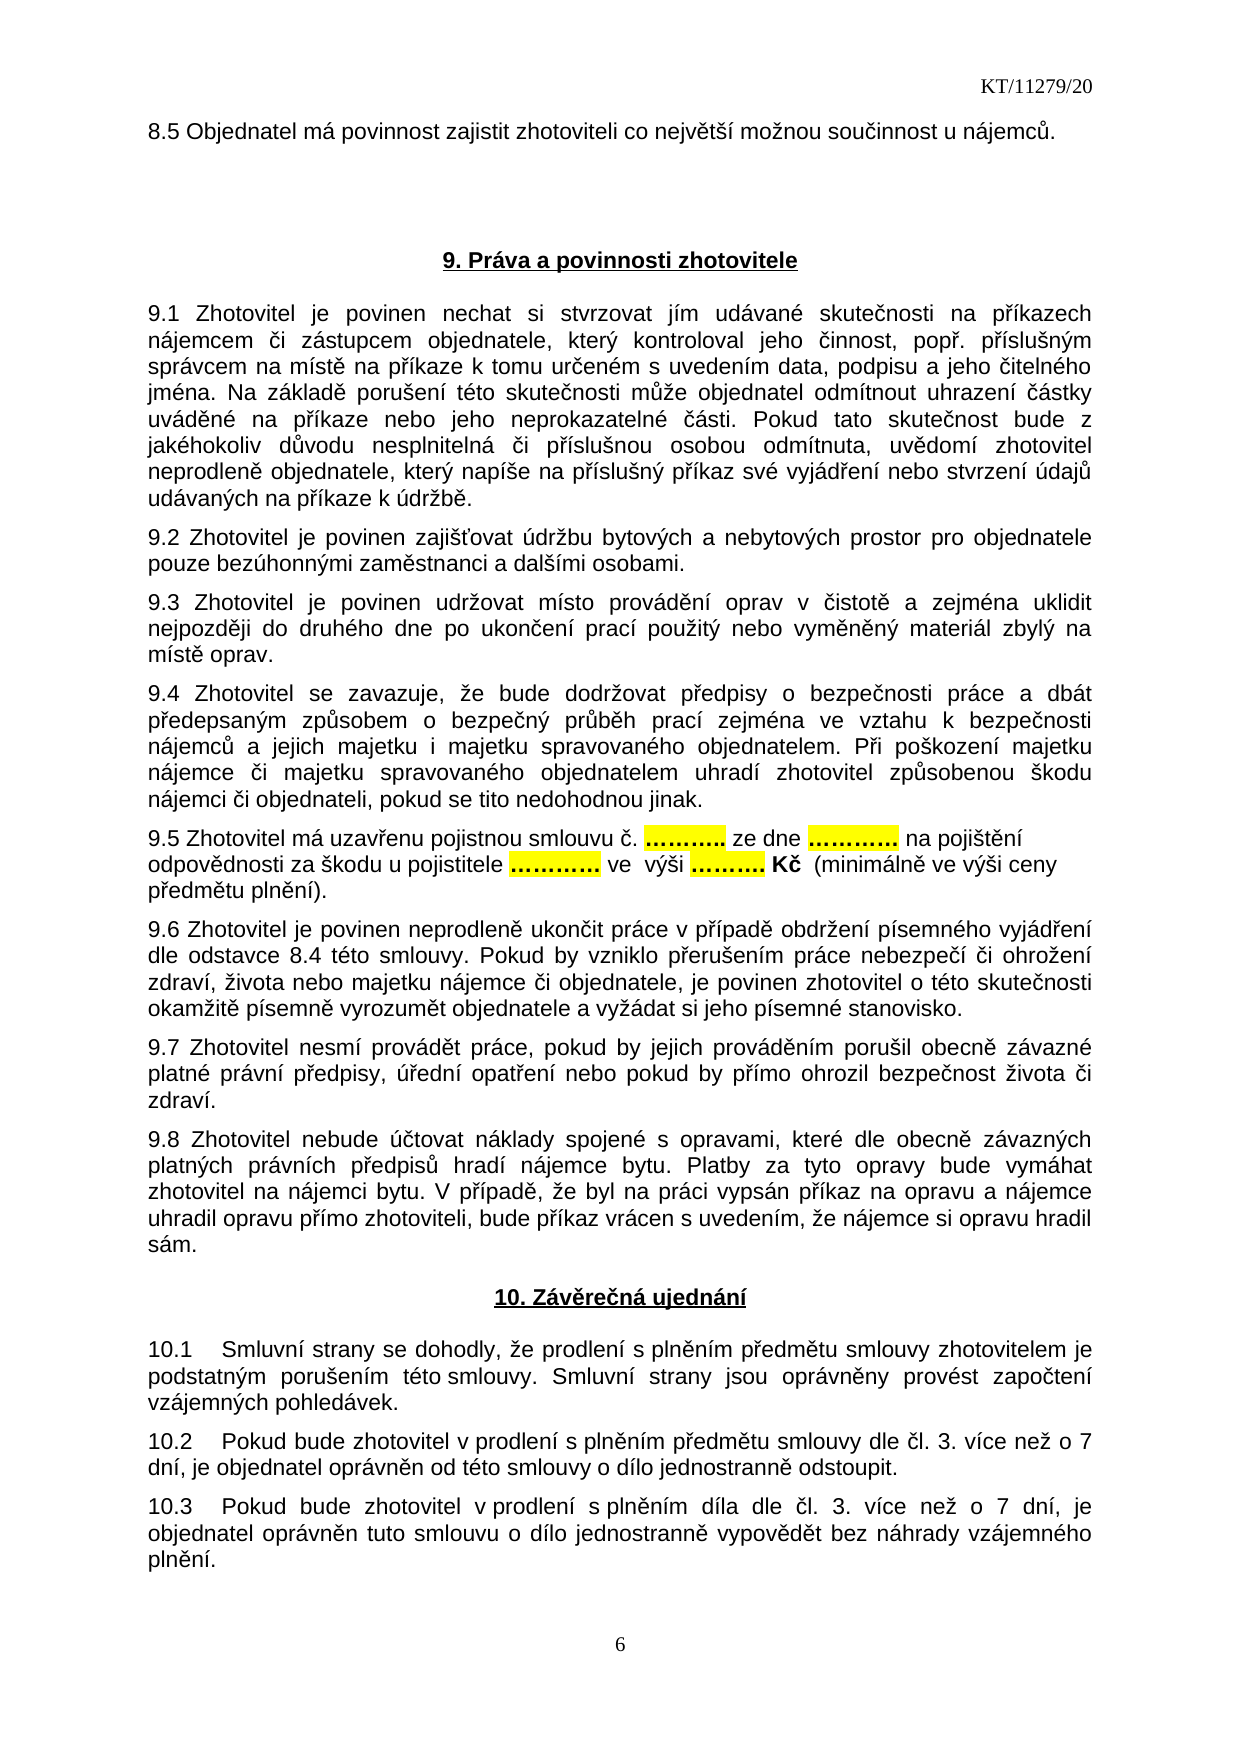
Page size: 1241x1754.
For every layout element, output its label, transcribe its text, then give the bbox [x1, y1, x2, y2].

text 9.7 Zhotovitel nesmí provádět práce, pokud by jejich prováděním porušil obecně závazné platné právní předpisy, úřední opatření nebo pokud by přímo ohrozil bezpečnost života či zdraví. [148, 1034, 1093, 1113]
text 9.3 Zhotovitel je povinen udržovat místo provádění oprav v čistotě a zejména uklidit nejpozději do druhého dne po ukončení prací použitý nebo vyměněný materiál zbylý na místě oprav. [148, 589, 1093, 668]
text 10.3 Pokud bude zhotovitel v prodlení s plněním díla dle čl. 3. více než o 7 dní, je objednatel oprávněn tuto smlouvu o dílo jednostranně vypovědět bez náhrady vzájemného plnění. [148, 1493, 1093, 1572]
text 9.5 Zhotovitel má uzavřenu pojistnou smlouvu č. ……….. ze dne ………… na pojištění odpovědnosti za škodu u pojistitele ………… ve výši ………. Kč (minimálně ve výši ceny předmětu plnění). [148, 824, 1093, 904]
text 9.4 Zhotovitel se zavazuje, že bude dodržovat předpisy o bezpečnosti práce a dbát předepsaným způsobem o bezpečný průběh prací zejména ve vztahu k bezpečnosti nájemců a jejich majetku i majetku spravovaného objednatelem. Při poškození majetku nájemce či majetku spravovaného objednatelem uhradí zhotovitel způsobenou škodu nájemci či objednateli, pokud se tito nedohodnou jinak. [148, 680, 1093, 812]
text 9.6 Zhotovitel je povinen neprodleně ukončit práce v případě obdržení písemného vyjádření dle odstavce 8.4 této smlouvy. Pokud by vzniklo přerušením práce nebezpečí či ohrožení zdraví, života nebo majetku nájemce či objednatele, je povinen zhotovitel o této skutečnosti okamžitě písemně vyrozumět objednatele a vyžádat si jeho písemné stanovisko. [148, 916, 1093, 1022]
text 10.1 Smluvní strany se dohodly, že prodlení s plněním předmětu smlouvy zhotovitelem je podstatným porušením této smlouvy. Smluvní strany jsou oprávněny provést započtení vzájemných pohledávek. [148, 1336, 1093, 1416]
text 9.2 Zhotovitel je povinen zajišťovat údržbu bytových a nebytových prostor pro objednatele pouze bezúhonnými zaměstnanci a dalšími osobami. [148, 523, 1093, 576]
text 9.8 Zhotovitel nebude účtovat náklady spojené s opravami, které dle obecně závazných platných právních předpisů hradí nájemce bytu. Platby za tyto opravy bude vymáhat zhotovitel na nájemci bytu. V případě, že byl na práci vypsán příkaz na opravu a nájemce uhradil opravu přímo zhotoviteli, bude příkaz vrácen s uvedením, že nájemce si opravu hradil sám. [148, 1126, 1093, 1257]
text 9.1 Zhotovitel je povinen nechat si stvrzovat jím udávané skutečnosti na příkazech nájemcem či zástupcem objednatele, který kontroloval jeho činnost, popř. příslušným správcem na místě na příkaze k tomu určeném s uvedením data, podpisu a jeho čitelného jména. Na základě porušení této skutečnosti může objednatel odmítnout uhrazení částky uváděné na příkaze nebo jeho neprokazatelné části. Pokud tato skutečnost bude z jakéhokoliv důvodu nesplnitelná či příslušnou osobou odmítnuta, uvědomí zhotovitel neprodleně objednatele, který napíše na příslušný příkaz své vyjádření nebo stvrzení údajů udávaných na příkaze k údržbě. [148, 300, 1093, 511]
text 8.5 Objednatel má povinnost zajistit zhotoviteli co největší možnou součinnost u nájemců. [148, 118, 1093, 144]
text 10. Závěrečná ujednání [148, 1284, 1093, 1310]
text 10.2 Pokud bude zhotovitel v prodlení s plněním předmětu smlouvy dle čl. 3. více než o 7 dní, je objednatel oprávněn od této smlouvy o dílo jednostranně odstoupit. [148, 1428, 1093, 1481]
text 9. Práva a povinnosti zhotovitele [148, 247, 1093, 274]
